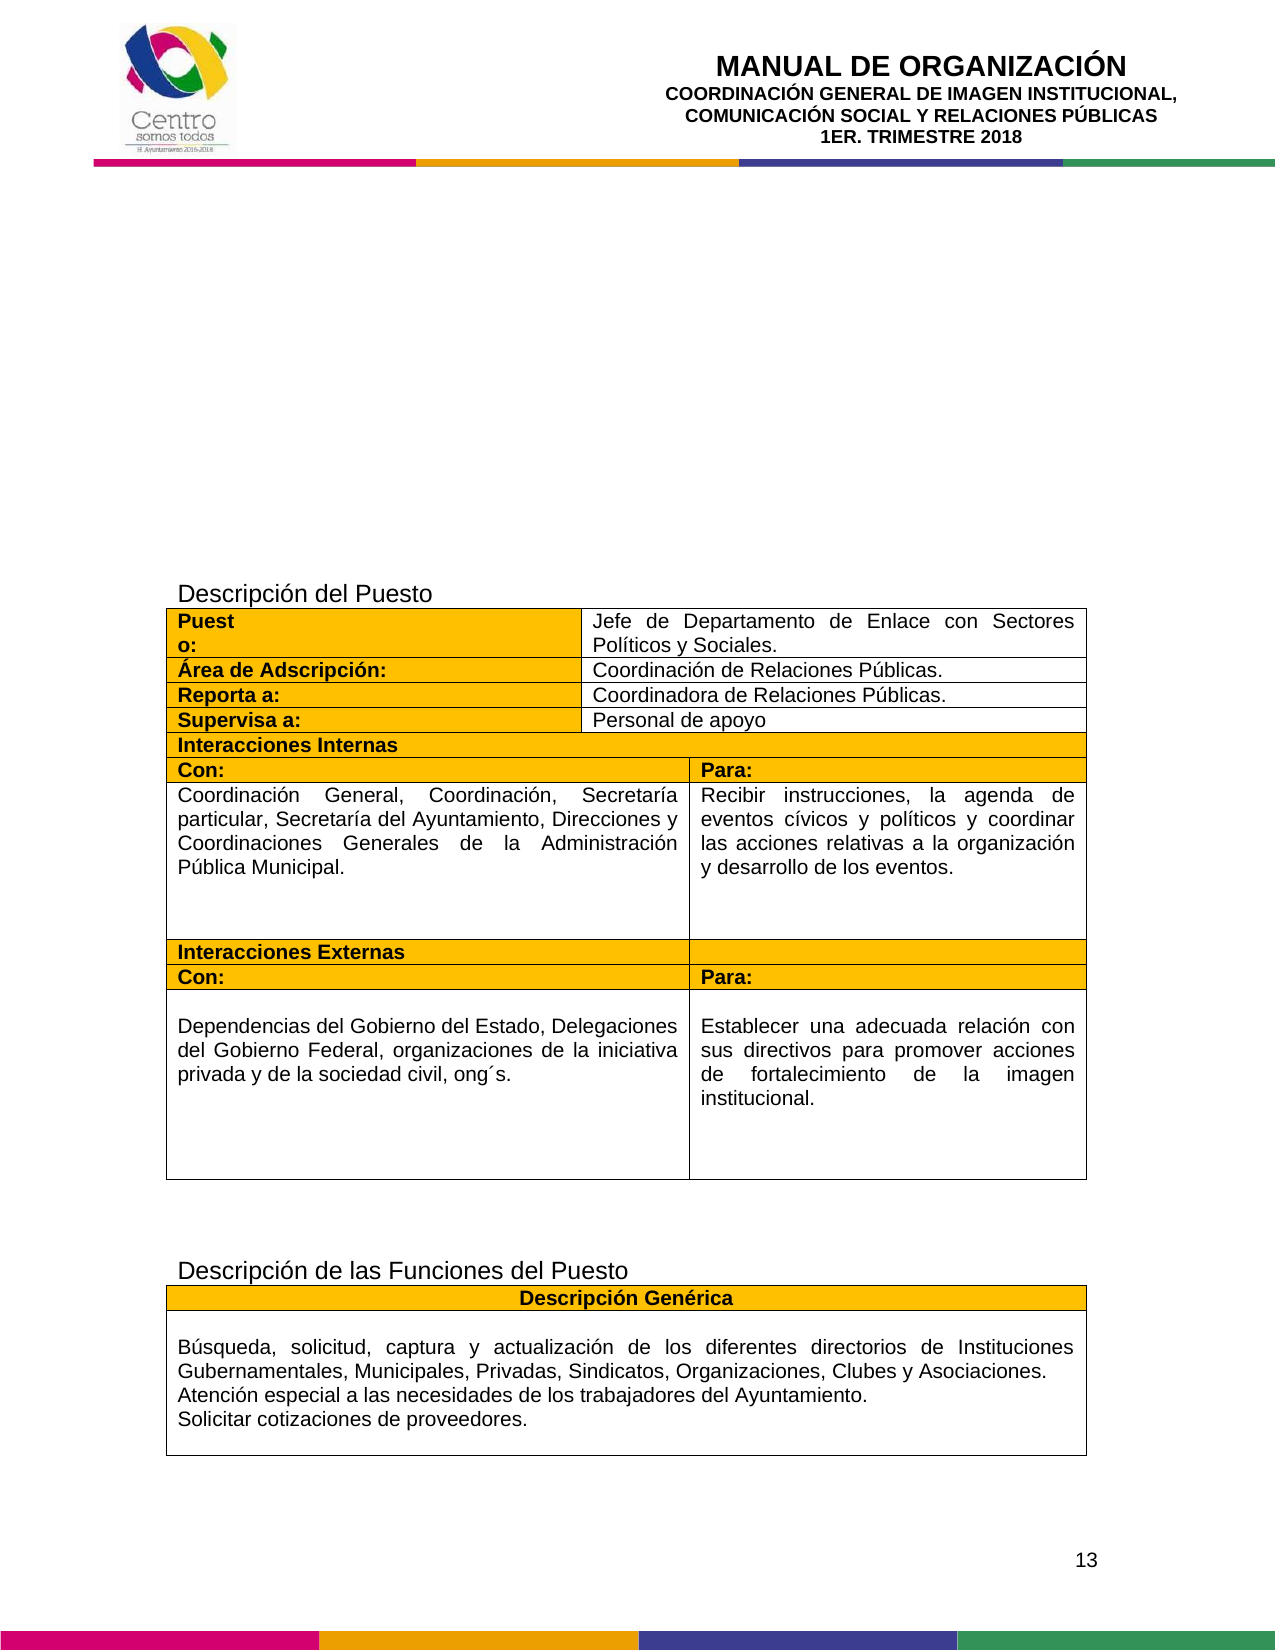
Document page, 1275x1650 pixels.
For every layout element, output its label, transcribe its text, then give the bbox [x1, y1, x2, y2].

table_cell Con: [167, 965, 689, 989]
table_cell Recibir instrucciones, la agenda de eventos cívicos y políticos y coordinar las acciones relativas a la organización y desarrollo de los eventos. [690, 783, 1086, 939]
table_cell Coordinación General, Coordinación, Secretaría particular, Secretaría del Ayuntamiento, Direcciones y Coordinaciones Generales de la Administración Pública Municipal. [167, 783, 689, 939]
table_header Jefe de Departamento de Enlace con Sectores Políticos y Sociales. [582, 609, 1086, 657]
table_cell Interacciones Externas [167, 940, 689, 964]
table_cell Reporta a: [167, 683, 581, 707]
table_header Descripción Genérica [167, 1286, 1086, 1310]
table_cell Para: [690, 758, 1086, 782]
table_cell Búsqueda, solicitud, captura y actualización de los diferentes directorios de Instituciones Gubernamentales, Municipales, Privadas, Sindicatos, Organizaciones, Clubes y Asociaciones. Atención especial a las necesidades de los trabajadores del Ayuntamiento. Solicitar cotizaciones de proveedores. [167, 1311, 1086, 1455]
table_cell Establecer una adecuada relación con sus directivos para promover acciones de fortalecimiento de la imagen institucional. [690, 990, 1086, 1178]
text Descripción del Puesto [177, 579, 1098, 608]
table_cell Con: [167, 758, 689, 782]
table_cell Coordinadora de Relaciones Públicas. [582, 683, 1086, 707]
table_cell Dependencias del Gobierno del Estado, Delegaciones del Gobierno Federal, organizaciones de la iniciativa privada y de la sociedad civil, ong´s. [167, 990, 689, 1178]
table_cell Interacciones Internas [167, 733, 1086, 757]
table_cell Supervisa a: [167, 708, 581, 732]
picture [93, 23, 1275, 167]
table_cell Para: [690, 965, 1086, 989]
table_cell Coordinación de Relaciones Públicas. [582, 658, 1086, 682]
table_header Puesto: [167, 609, 581, 657]
text Descripción de las Funciones del Puesto [177, 1256, 1098, 1285]
table_cell Área de Adscripción: [167, 658, 581, 682]
table_cell Personal de apoyo [582, 708, 1086, 732]
table_cell [690, 940, 1086, 964]
